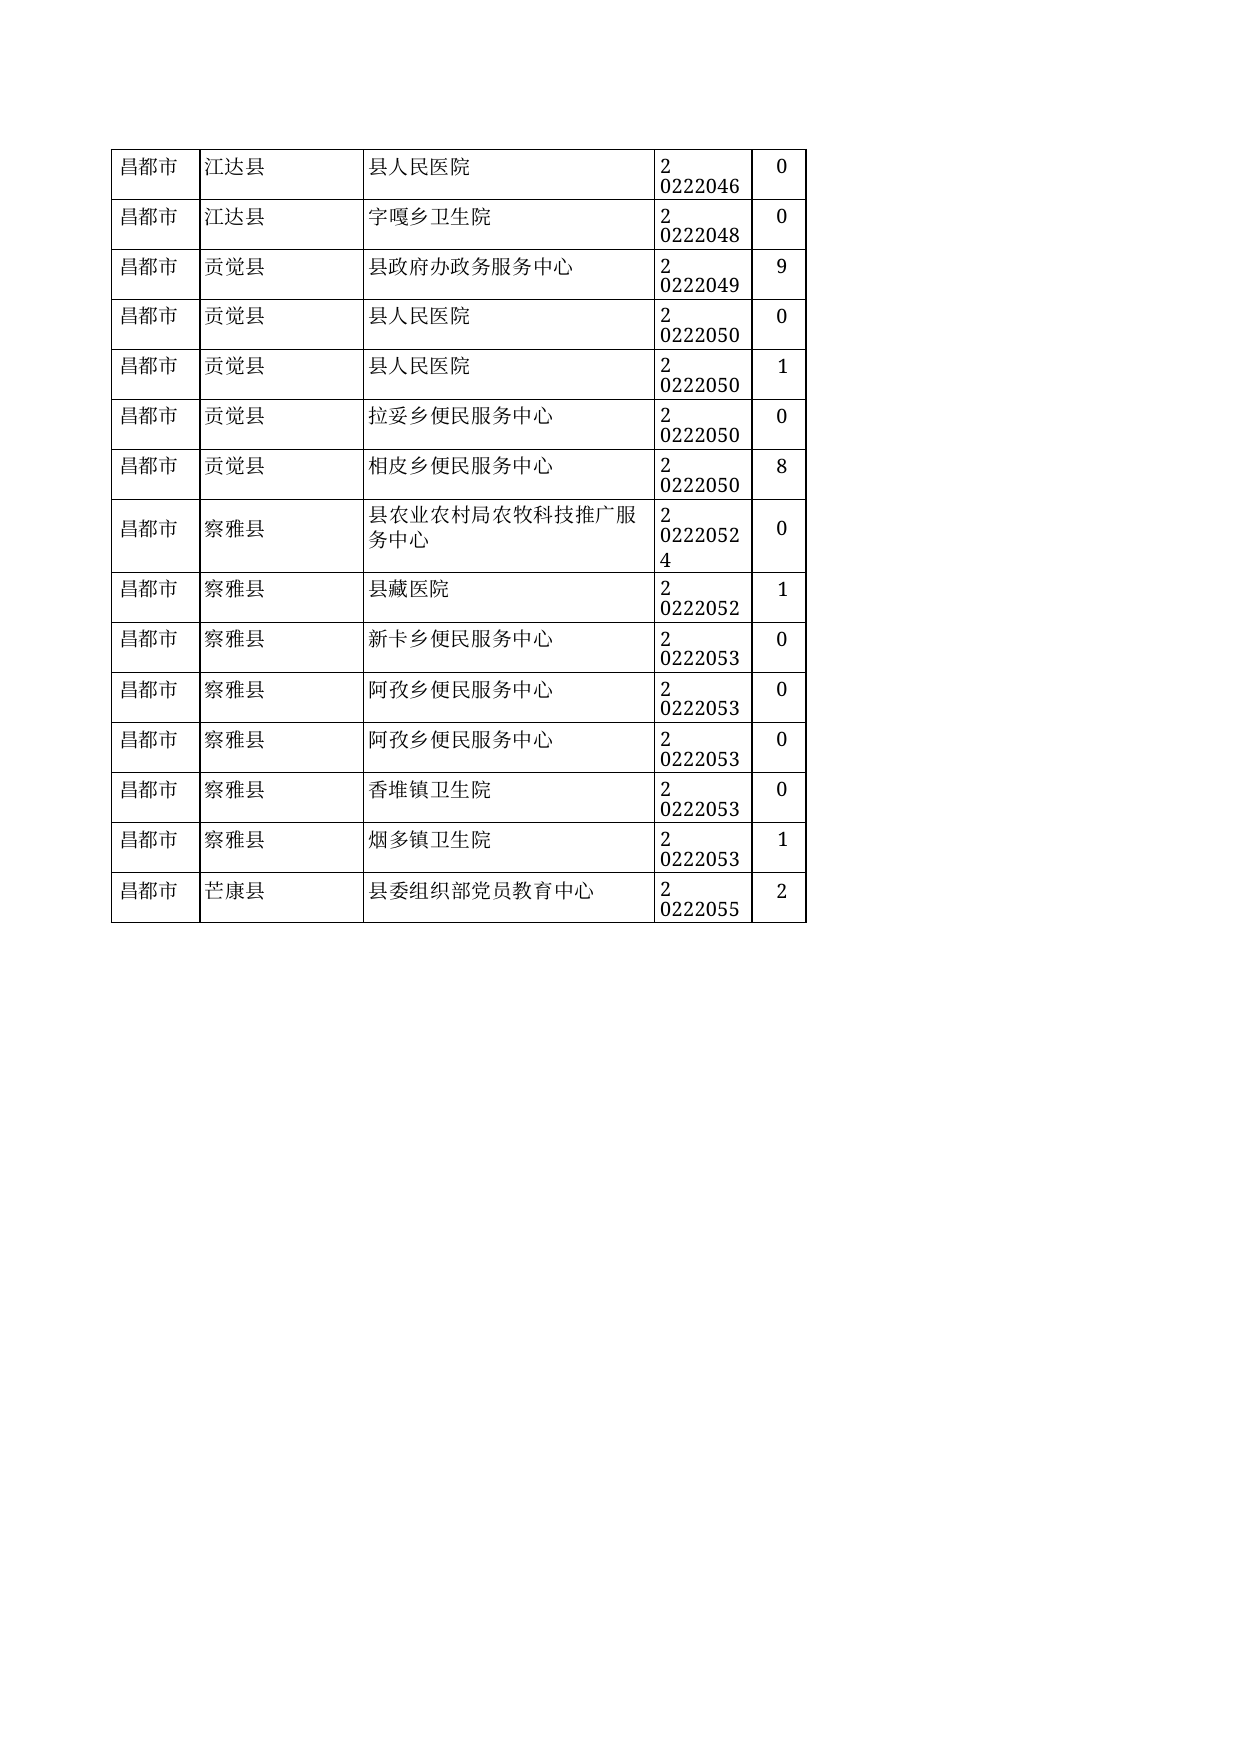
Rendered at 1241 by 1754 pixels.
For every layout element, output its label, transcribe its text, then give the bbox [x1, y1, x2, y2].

table_cell 察雅县 [201, 723, 363, 772]
table_cell 新卡乡便民服务中心 [364, 623, 654, 672]
table_cell 20222049 [655, 250, 751, 299]
table_cell 昌都市 [112, 873, 199, 922]
table_cell 20222050 [655, 300, 751, 348]
table_cell 县政府办政务服务中心 [364, 250, 654, 299]
table_cell 贡觉县 [201, 350, 363, 398]
table_cell 县人民医院 [364, 300, 654, 348]
table_cell 20222046 [655, 150, 751, 199]
table_cell 芒康县 [201, 873, 363, 922]
table_cell 昌都市 [112, 450, 199, 498]
table_cell 县藏医院 [364, 573, 654, 621]
table_cell 8 [753, 450, 805, 498]
table_cell 昌都市 [112, 773, 199, 822]
table_cell 昌都市 [112, 150, 199, 199]
table_cell 贡觉县 [201, 300, 363, 348]
table_cell 20222053 [655, 673, 751, 722]
table_cell 20222053 [655, 773, 751, 822]
table_cell 昌都市 [112, 250, 199, 299]
table_cell 字嘎乡卫生院 [364, 200, 654, 249]
table_cell 相皮乡便民服务中心 [364, 450, 654, 498]
table_cell 1 [753, 350, 805, 398]
table_cell 20222050 [655, 400, 751, 448]
table_cell 昌都市 [112, 673, 199, 722]
table_cell 阿孜乡便民服务中心 [364, 673, 654, 722]
table_cell 县人民医院 [364, 350, 654, 398]
table_cell 20222050 [655, 450, 751, 498]
table_cell 香堆镇卫生院 [364, 773, 654, 822]
table_cell 昌都市 [112, 500, 199, 571]
table_cell 拉妥乡便民服务中心 [364, 400, 654, 448]
table_cell 县人民医院 [364, 150, 654, 199]
table_cell 0 [753, 400, 805, 448]
table_cell 2 [753, 873, 805, 922]
table_cell 烟多镇卫生院 [364, 823, 654, 872]
table_cell 20222053 [655, 723, 751, 772]
table_cell 20222048 [655, 200, 751, 249]
table_cell 0 [753, 623, 805, 672]
table_cell 20222052 4 [655, 500, 751, 571]
table_cell 20222053 [655, 823, 751, 872]
table_cell 阿孜乡便民服务中心 [364, 723, 654, 772]
table_cell 20222053 [655, 623, 751, 672]
table_cell 昌都市 [112, 350, 199, 398]
table_cell 0 [753, 723, 805, 772]
table_cell 20222052 [655, 573, 751, 621]
table_cell 昌都市 [112, 623, 199, 672]
table_cell 察雅县 [201, 823, 363, 872]
table_cell 9 [753, 250, 805, 299]
table_cell 察雅县 [201, 623, 363, 672]
table_cell 昌都市 [112, 200, 199, 249]
table_cell 0 [753, 673, 805, 722]
table_cell 江达县 [201, 150, 363, 199]
table_cell 0 [753, 200, 805, 249]
table_cell 0 [753, 500, 805, 571]
table_cell 昌都市 [112, 573, 199, 621]
table_cell 0 [753, 773, 805, 822]
table_cell 察雅县 [201, 673, 363, 722]
table_cell 江达县 [201, 200, 363, 249]
table_cell 昌都市 [112, 823, 199, 872]
table_cell 察雅县 [201, 500, 363, 571]
table_cell 昌都市 [112, 723, 199, 772]
table_cell 0 [753, 300, 805, 348]
table_cell 贡觉县 [201, 400, 363, 448]
table_cell 察雅县 [201, 573, 363, 621]
table_cell 20222055 [655, 873, 751, 922]
table_cell 0 [753, 150, 805, 199]
table_cell 昌都市 [112, 300, 199, 348]
table_cell 1 [753, 823, 805, 872]
table_cell 县农业农村局农牧科技推广服 务中心 [364, 500, 654, 571]
table_cell 贡觉县 [201, 450, 363, 498]
table_cell 20222050 [655, 350, 751, 398]
table_cell 1 [753, 573, 805, 621]
table_cell 贡觉县 [201, 250, 363, 299]
table_cell 察雅县 [201, 773, 363, 822]
table_cell 昌都市 [112, 400, 199, 448]
table_cell 县委组织部党员教育中心 [364, 873, 654, 922]
